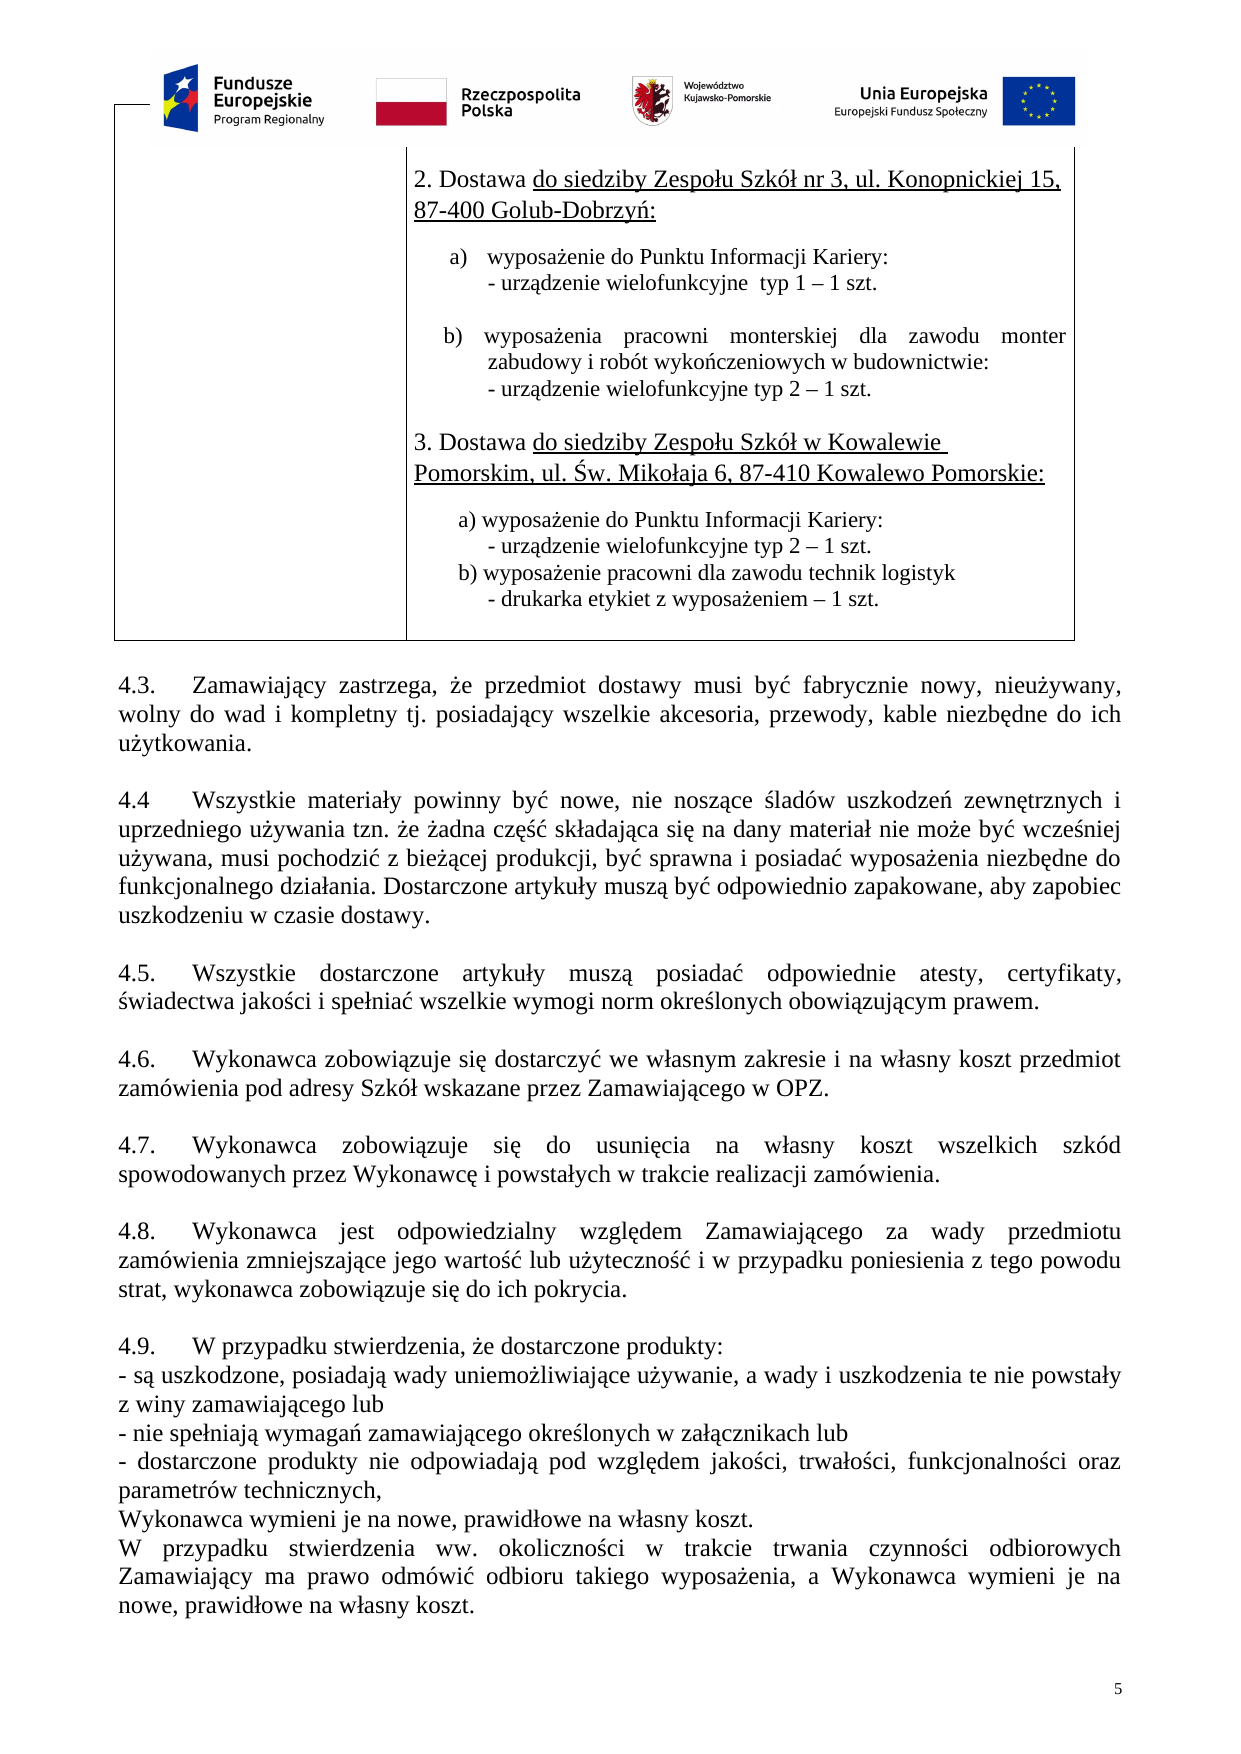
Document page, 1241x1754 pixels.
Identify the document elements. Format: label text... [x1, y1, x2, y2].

picture [148, 49, 1089, 147]
text - nie spełniają wymagań zamawiającego określonych w załącznikach lub [118, 1418, 1122, 1446]
text Wykonawca wymieni je na nowe, prawidłowe na własny koszt. [118, 1504, 1122, 1533]
text 4.7. Wykonawca zobowiązuje się do usunięcia na własny koszt wszelkich szkód spowodowanych przez Wykonawcę i powstałych w trakcie realizacji zamówienia. [118, 1130, 1122, 1188]
text 4.9. W przypadku stwierdzenia, że dostarczone produkty: [118, 1331, 1122, 1360]
text 4.4 Wszystkie materiały powinny być nowe, nie noszące śladów uszkodzeń zewnętrznych i uprzedniego używania tzn. że żadna część składająca się na dany materiał nie może być wcześniej używana, musi pochodzić z bieżącej produkcji, być sprawna i posiadać wyposażenia niezbędne do funkcjonalnego działania. Dostarczone artykuły muszą być odpowiednio zapakowane, aby zapobiec uszkodzeniu w czasie dostawy. [118, 785, 1122, 929]
text 4.6. Wykonawca zobowiązuje się dostarczyć we własnym zakresie i na własny koszt przedmiot zamówienia pod adresy Szkół wskazane przez Zamawiającego w OPZ. [118, 1044, 1122, 1101]
text - są uszkodzone, posiadają wady uniemożliwiające używanie, a wady i uszkodzenia te nie powstały z winy zamawiającego lub [118, 1360, 1122, 1418]
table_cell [115, 105, 406, 640]
text W przypadku stwierdzenia ww. okoliczności w trakcie trwania czynności odbiorowych Zamawiający ma prawo odmówić odbioru takiego wyposażenia, a Wykonawca wymieni je na nowe, prawidłowe na własny koszt. [118, 1533, 1122, 1619]
text 4.8. Wykonawca jest odpowiedzialny względem Zamawiającego za wady przedmiotu zamówienia zmniejszające jego wartość lub użyteczność i w przypadku poniesienia z tego powodu strat, wykonawca zobowiązuje się do ich pokrycia. [118, 1216, 1122, 1303]
text - dostarczone produkty nie odpowiadają pod względem jakości, trwałości, funkcjonalności oraz parametrów technicznych, [118, 1446, 1122, 1504]
text 4.3. Zamawiający zastrzega, że przedmiot dostawy musi być fabrycznie nowy, nieużywany, wolny do wad i kompletny tj. posiadający wszelkie akcesoria, przewody, kable niezbędne do ich użytkowania. [118, 670, 1122, 756]
text 4.5. Wszystkie dostarczone artykuły muszą posiadać odpowiednie atesty, certyfikaty, świadectwa jakości i spełniać wszelkie wymogi norm określonych obowiązującym prawem. [118, 958, 1122, 1015]
